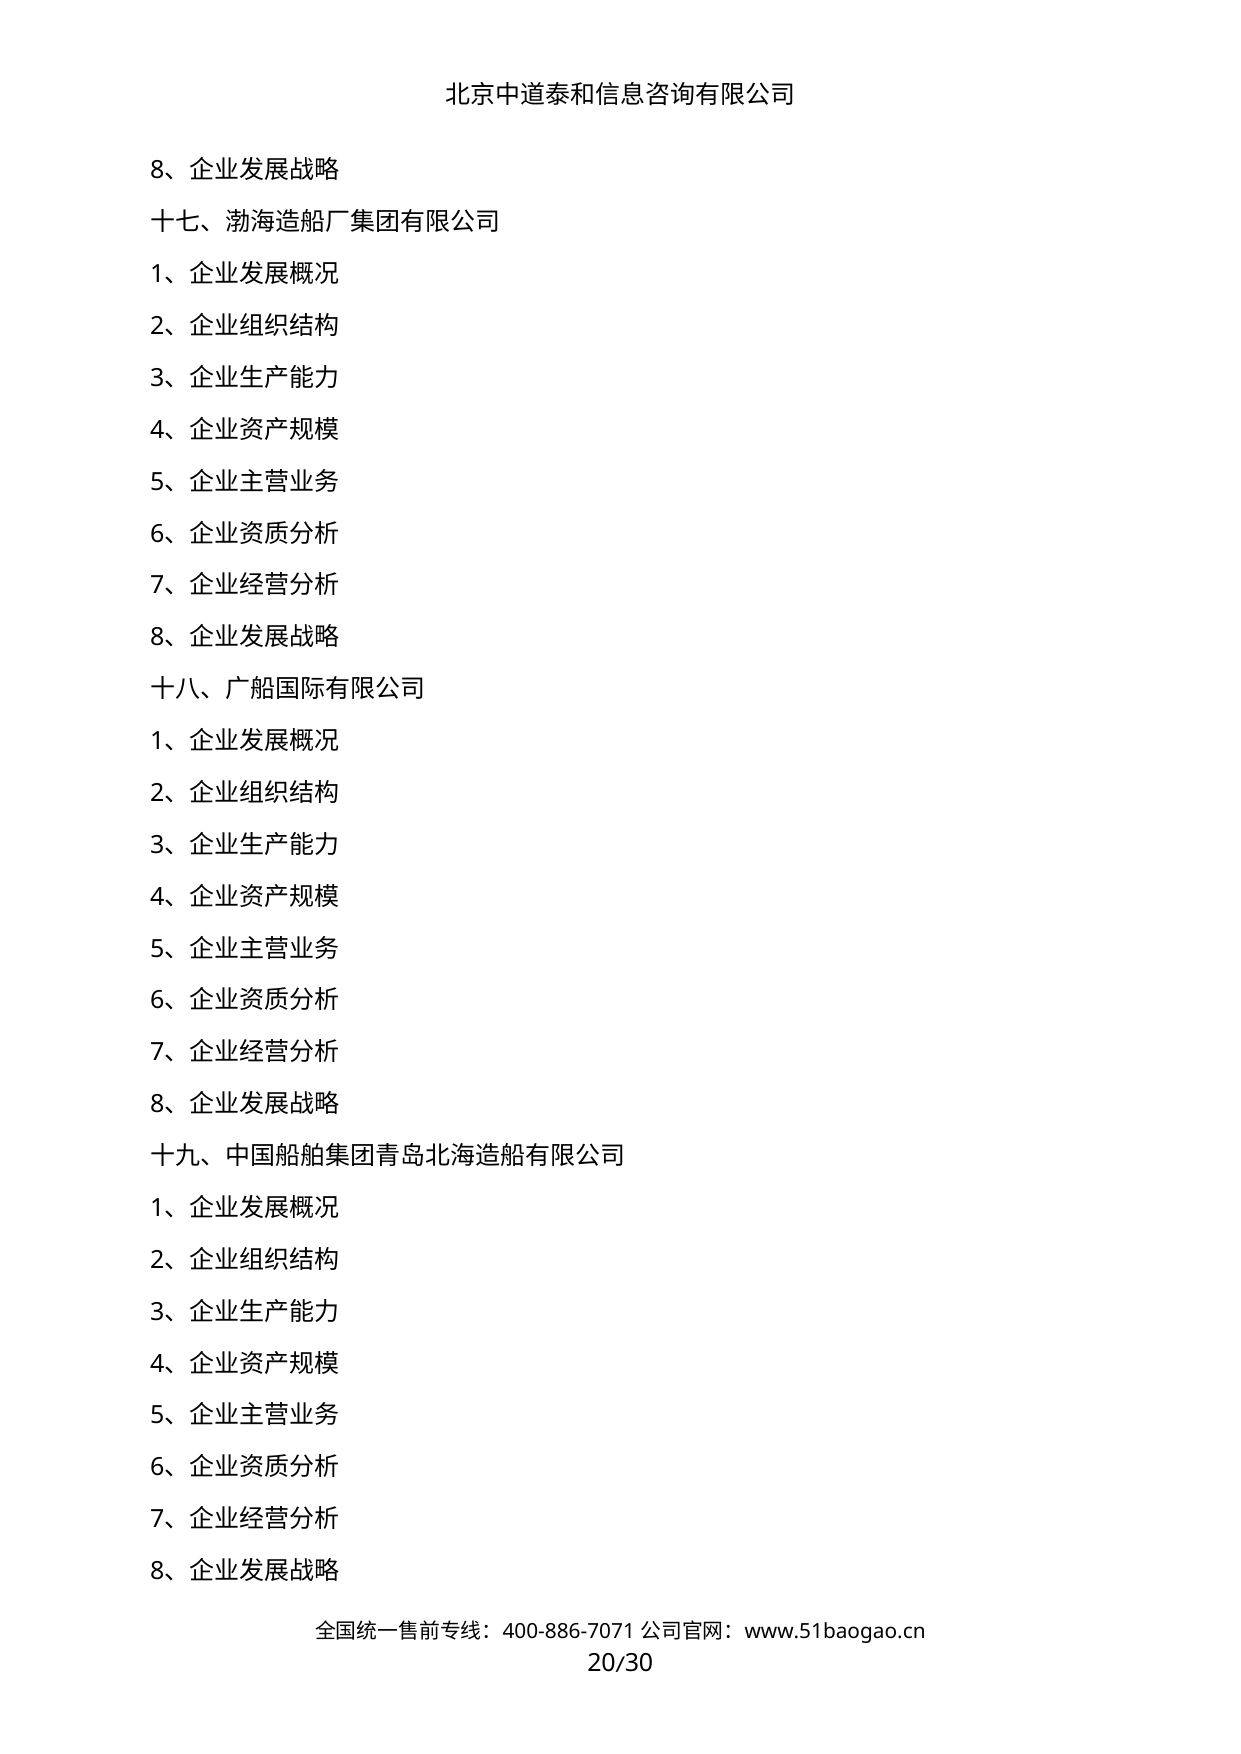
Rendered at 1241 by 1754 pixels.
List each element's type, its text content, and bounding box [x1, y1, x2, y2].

text 8、企业发展战略 [150, 1551, 1090, 1587]
text 6、企业资质分析 [150, 980, 1090, 1016]
text 6、企业资质分析 [150, 513, 1090, 549]
text 十七、渤海造船厂集团有限公司 [150, 202, 1090, 238]
text 4、企业资产规模 [150, 1343, 1090, 1379]
text 5、企业主营业务 [150, 1395, 1090, 1431]
text 十八、广船国际有限公司 [150, 669, 1090, 705]
text 1、企业发展概况 [150, 254, 1090, 290]
text 7、企业经营分析 [150, 1032, 1090, 1068]
text 3、企业生产能力 [150, 824, 1090, 861]
text 2、企业组织结构 [150, 1239, 1090, 1276]
text 7、企业经营分析 [150, 565, 1090, 601]
text 2、企业组织结构 [150, 772, 1090, 809]
text 8、企业发展战略 [150, 150, 1090, 186]
text 5、企业主营业务 [150, 928, 1090, 964]
text 4、企业资产规模 [150, 876, 1090, 912]
text 3、企业生产能力 [150, 1291, 1090, 1327]
text 6、企业资质分析 [150, 1447, 1090, 1483]
text 4、企业资产规模 [150, 409, 1090, 446]
text 8、企业发展战略 [150, 1084, 1090, 1120]
text 3、企业生产能力 [150, 357, 1090, 394]
text 8、企业发展战略 [150, 617, 1090, 653]
text 1、企业发展概况 [150, 1187, 1090, 1224]
text 2、企业组织结构 [150, 306, 1090, 342]
text 5、企业主营业务 [150, 461, 1090, 497]
text 1、企业发展概况 [150, 721, 1090, 757]
text 7、企业经营分析 [150, 1499, 1090, 1535]
text 十九、中国船舶集团青岛北海造船有限公司 [150, 1136, 1090, 1172]
